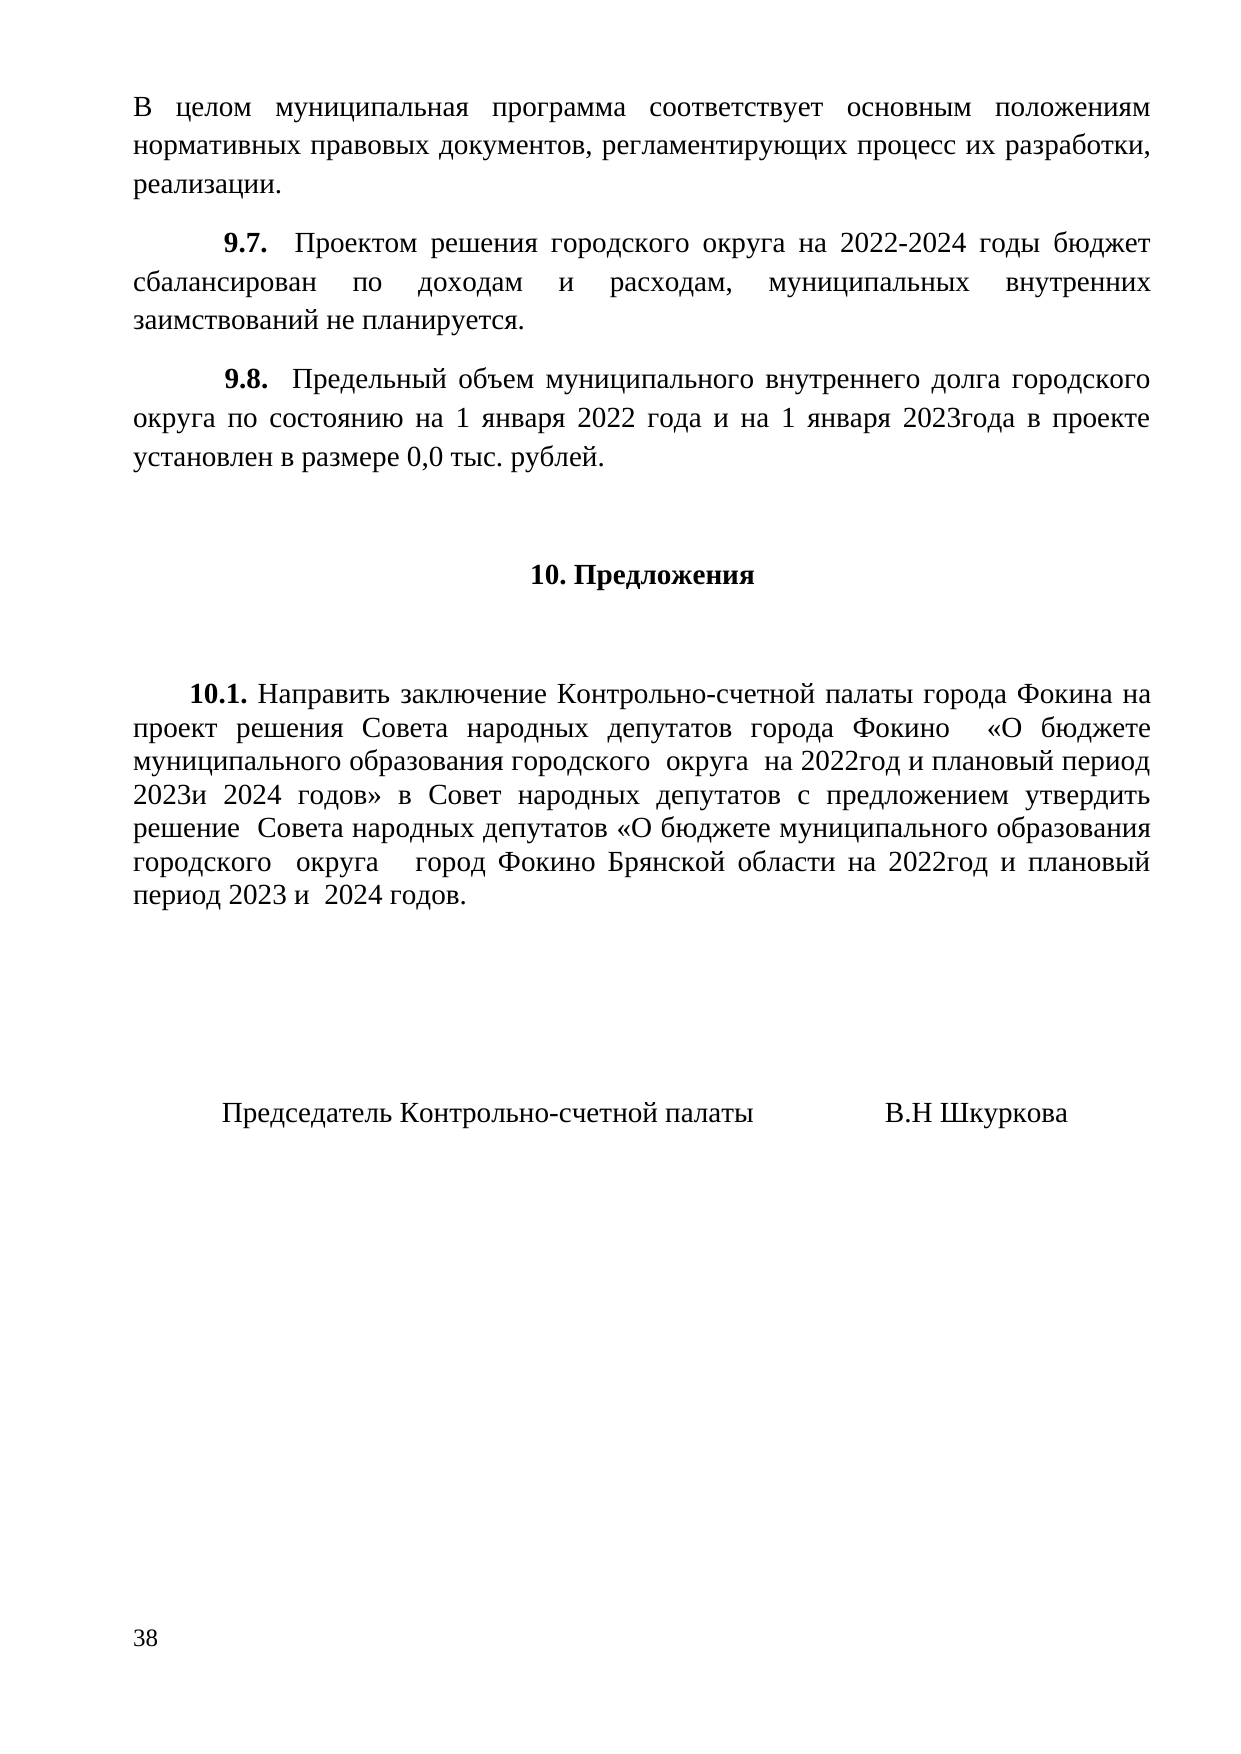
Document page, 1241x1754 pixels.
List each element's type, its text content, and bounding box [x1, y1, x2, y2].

text 10. Предложения [133, 557, 1152, 591]
text 9.8. Предельный объем муниципального внутреннего долга городского округа по состоянию на 1 января 2022 года и на 1 января 2023года в проекте установлен в размере 0,0 тыс. рублей. [133, 362, 1152, 472]
text В целом муниципальная программа соответствует основным положениям нормативных правовых документов, регламентирующих процесс их разработки, реализации. [133, 89, 1152, 199]
text 10.1. Направить заключение Контрольно-счетной палаты города Фокина на проект решения Совета народных депутатов города Фокино «О бюджете муниципального образования городского округа на 2022год и плановый период 2023и 2024 годов» в Совет народных депутатов с предложением утвердить решение Совета народных депутатов «О бюджете муниципального образования городского округа город Фокино Брянской области на 2022год и плановый период 2023 и 2024 годов. [133, 676, 1152, 911]
text 9.7. Проектом решения городского округа на 2022-2024 годы бюджет сбалансирован по доходам и расходам, муниципальных внутренних заимствований не планируется. [133, 225, 1152, 336]
text Председатель Контрольно-счетной палаты В.Н Шкуркова [133, 1095, 1152, 1128]
